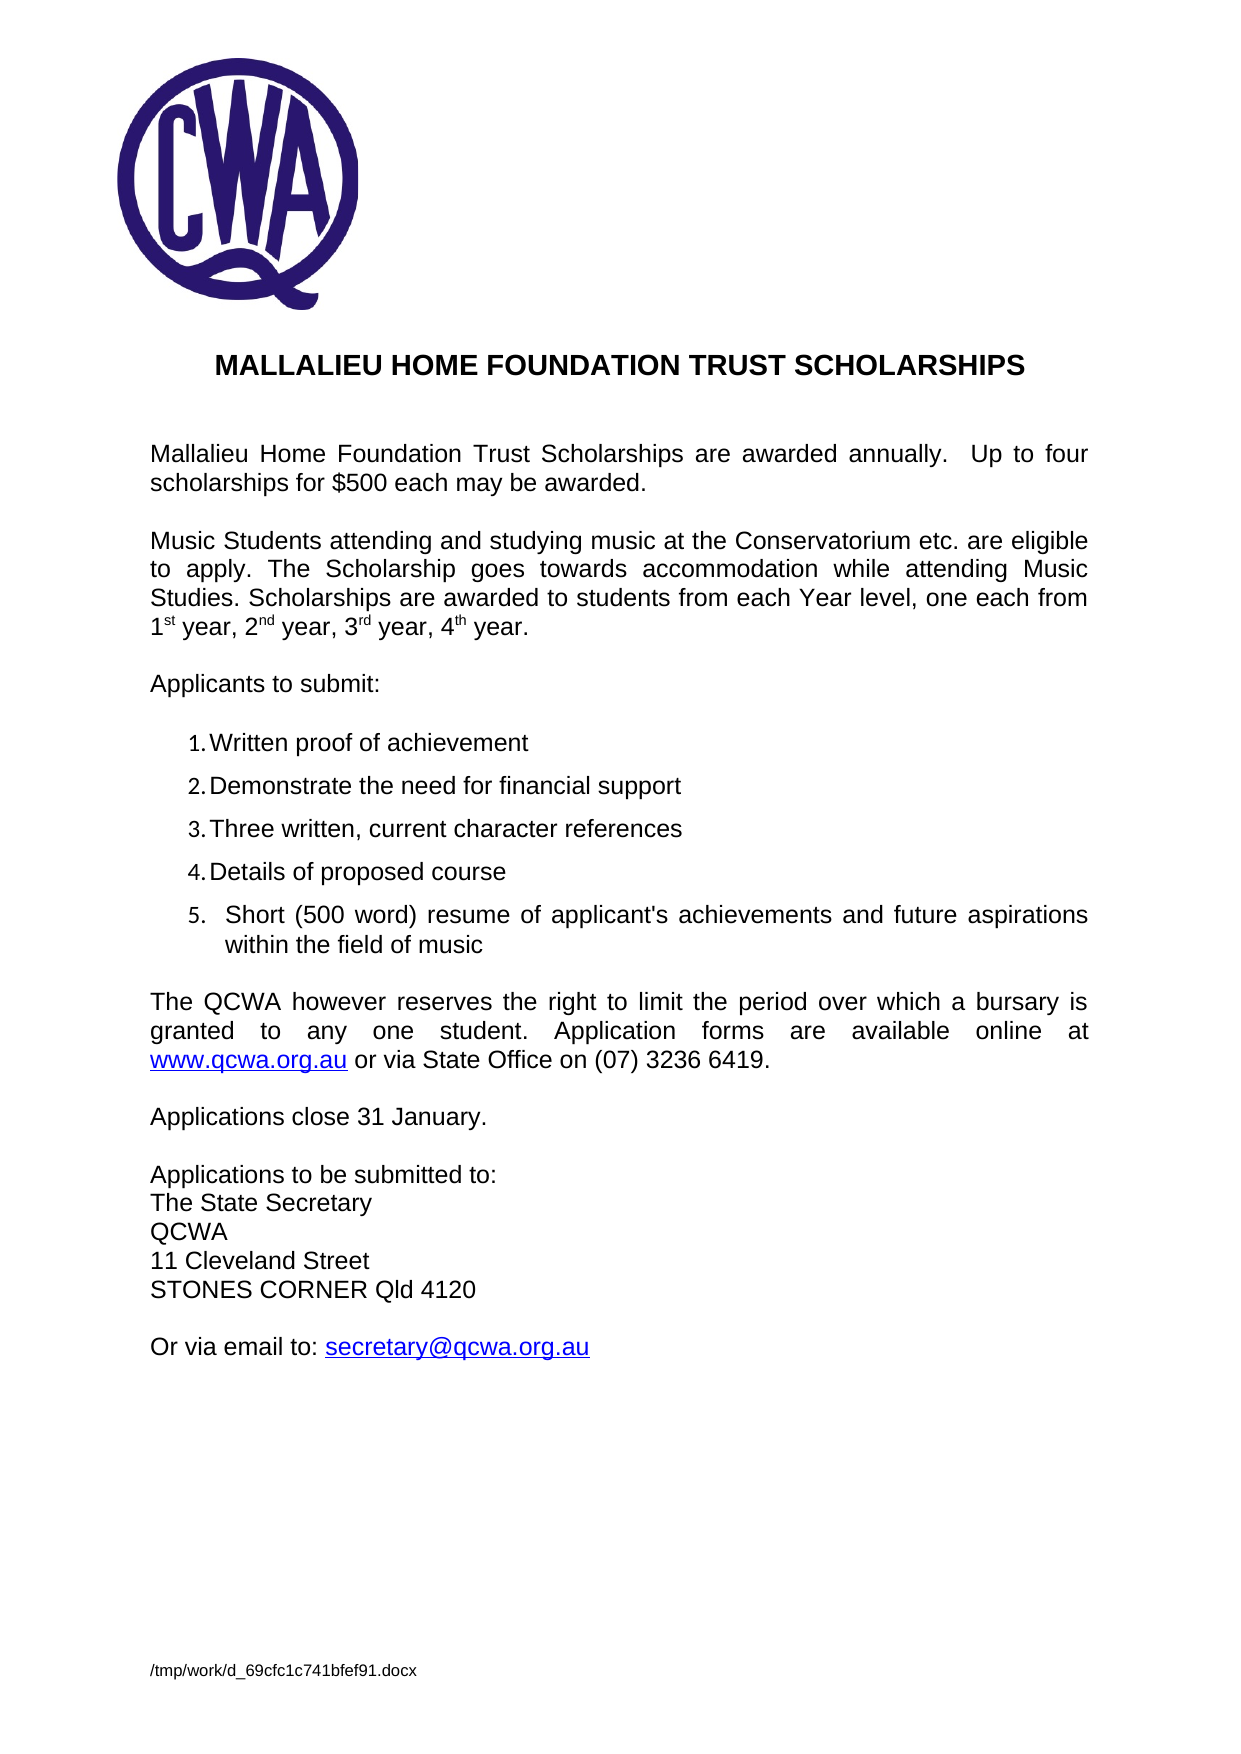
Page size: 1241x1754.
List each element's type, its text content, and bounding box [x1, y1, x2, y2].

text The State Secretary [150, 1188, 1090, 1217]
text Music Students attending and studying music at the Conservatorium etc. are eligible to apply. The Scholarship goes towards accommodation while attending Music Studies. Scholarships are awarded to students from each Year level, one each from 1st year, 2nd year, 3rd year, 4th year. [150, 526, 1090, 641]
text MALLALIEU HOME FOUNDATION TRUST SCHOLARSHIPS [150, 348, 1090, 382]
list Details of proposed course [187, 856, 1090, 887]
text Applications close 31 January. [150, 1102, 1090, 1131]
text STONES CORNER Qld 4120 [150, 1274, 1090, 1303]
list Written proof of achievement [187, 727, 1090, 757]
text Mallalieu Home Foundation Trust Scholarships are awarded annually. Up to four scholarships for $500 each may be awarded. [150, 439, 1090, 497]
picture [117, 58, 359, 310]
text QCWA [150, 1217, 1090, 1246]
list Three written, current character references [187, 813, 1090, 843]
text Applications to be submitted to: [150, 1159, 1090, 1188]
text 11 Cleveland Street [150, 1246, 1090, 1274]
list Demonstrate the need for financial support [187, 770, 1090, 801]
text Or via email to: secretary@qcwa.org.au [150, 1332, 1090, 1361]
text The QCWA however reserves the right to limit the period over which a bursary is granted to any one student. Application forms are available online at www.qcwa.org.au or via State Office on (07) 3236 6419. [150, 987, 1090, 1073]
text Applicants to submit: [150, 669, 1090, 698]
list Short (500 word) resume of applicant's achievements and future aspirations within the field of music [187, 899, 1090, 958]
